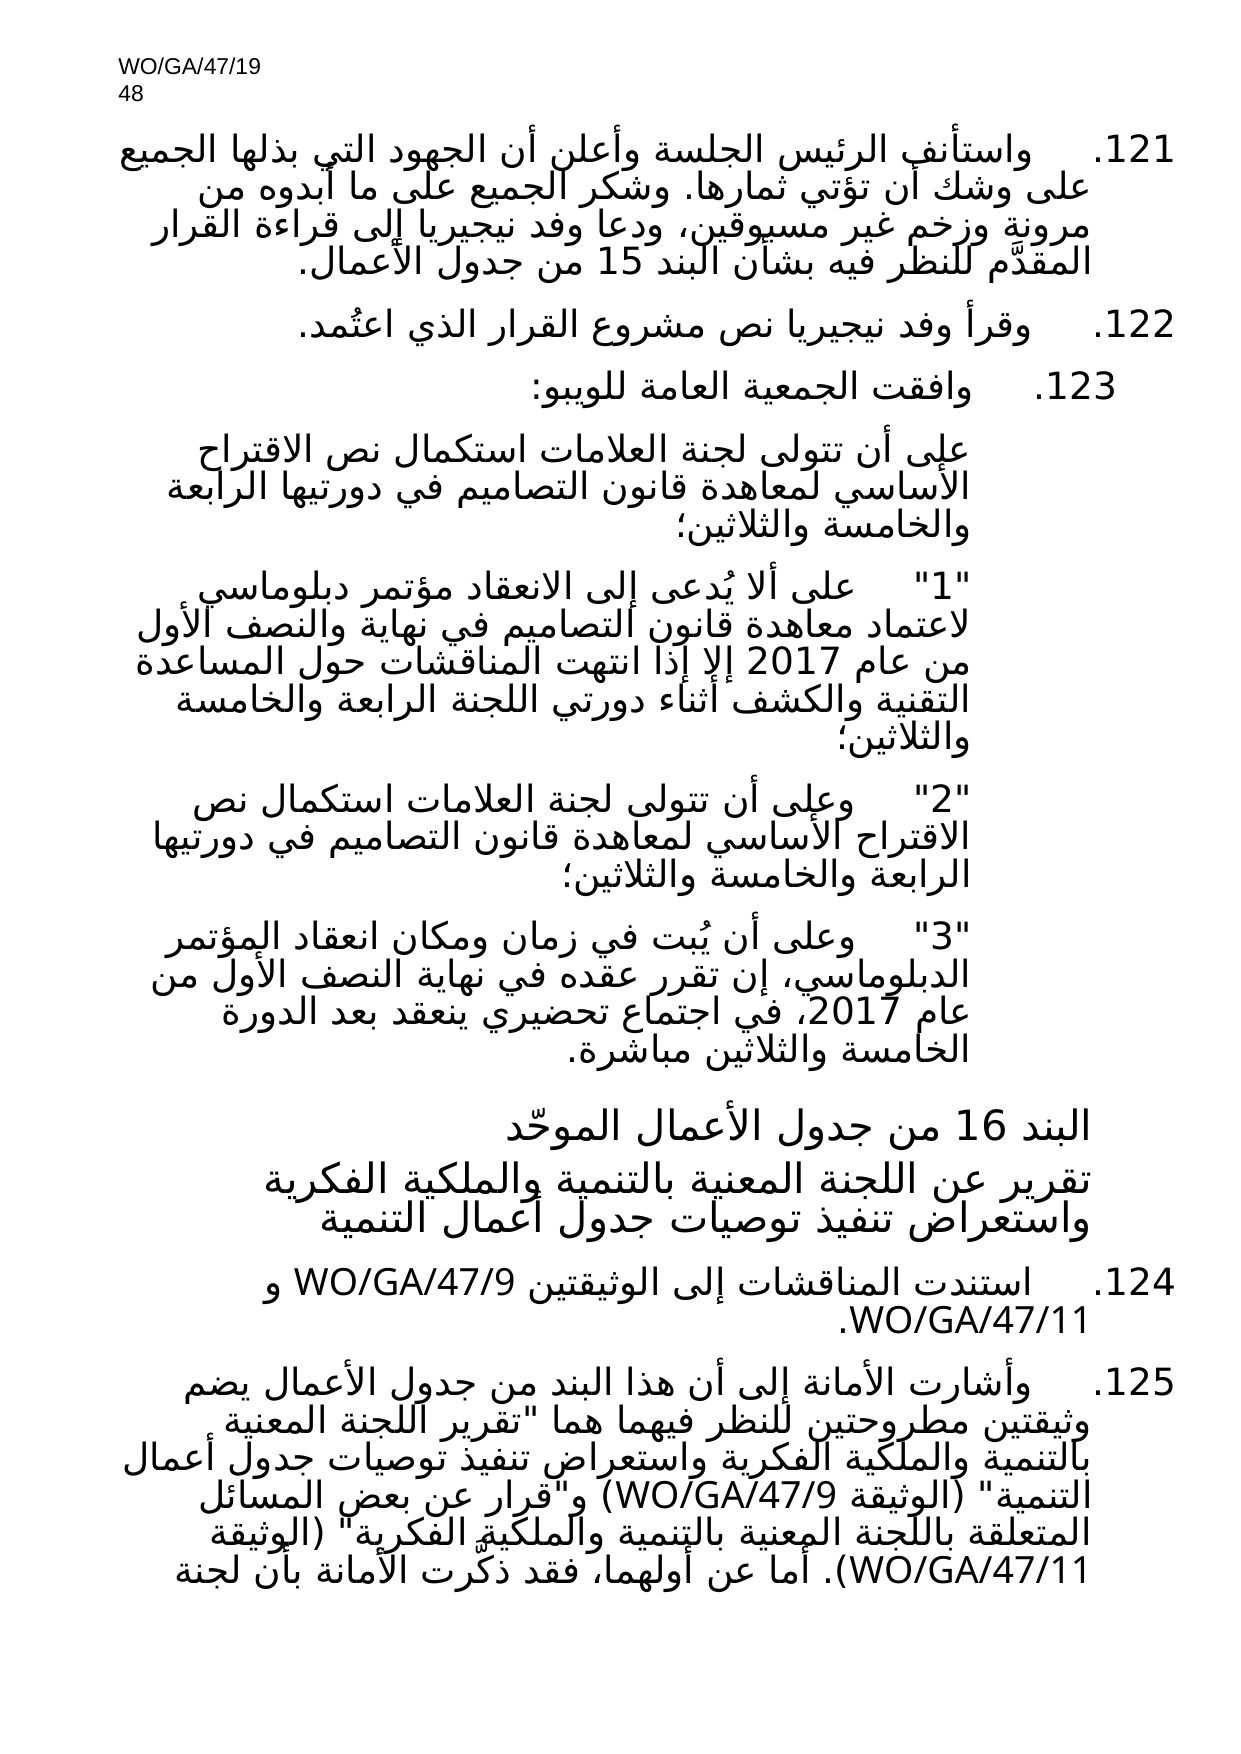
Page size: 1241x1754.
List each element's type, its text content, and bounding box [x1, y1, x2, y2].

text وقرأ وفد نيجيريا نص مشروع القرار الذي اعتُمد. [118, 307, 1092, 345]
text على أن تتولى لجنة العلامات استكمال نص الاقتراح الأساسي لمعاهدة قانون التصاميم في دورتيها الرابعة والخامسة والثلاثين؛ [118, 432, 972, 545]
text "3" وعلى أن يُبت في زمان ومكان انعقاد المؤتمر الدبلوماسي، إن تقرر عقده في نهاية النصف الأول من عام 2017، في اجتماع تحضيري ينعقد بعد الدورة الخامسة والثلاثين مباشرة. [118, 920, 972, 1070]
text البند 16 من جدول الأعمال الموحّد [118, 1107, 1092, 1149]
text استندت المناقشات إلى الوثيقتين WO/GA/47/9 وWO/GA/47/11. [118, 1266, 1092, 1341]
text تقرير عن اللجنة المعنية بالتنمية والملكية الفكرية واستعراض تنفيذ توصيات جدول أعمال التنمية [118, 1161, 1092, 1241]
text "2" وعلى أن تتولى لجنة العلامات استكمال نص الاقتراح الأساسي لمعاهدة قانون التصاميم في دورتيها الرابعة والخامسة والثلاثين؛ [118, 782, 972, 895]
text وافقت الجمعية العامة للويبو: [593, 370, 1033, 407]
text وافقت الجمعية العامة للويبو: [118, 370, 608, 407]
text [118, 1366, 1092, 1591]
text "1" على ألا يُدعى إلى الانعقاد مؤتمر دبلوماسي لاعتماد معاهدة قانون التصاميم في نهاية والنصف الأول من عام 2017 إلا إذا انتهت المناقشات حول المساعدة التقنية والكشف أثناء دورتي اللجنة الرابعة والخامسة والثلاثين؛ [118, 570, 972, 757]
text واستأنف الرئيس الجلسة وأعلن أن الجهود التي بذلها الجميع على وشك أن تؤتي ثمارها. وشكر الجميع على ما أبدوه من مرونة وزخم غير مسبوقين، ودعا وفد نيجيريا إلى قراءة القرار المقدَّم للنظر فيه بشأن البند 15 من جدول الأعمال. [118, 132, 1092, 282]
